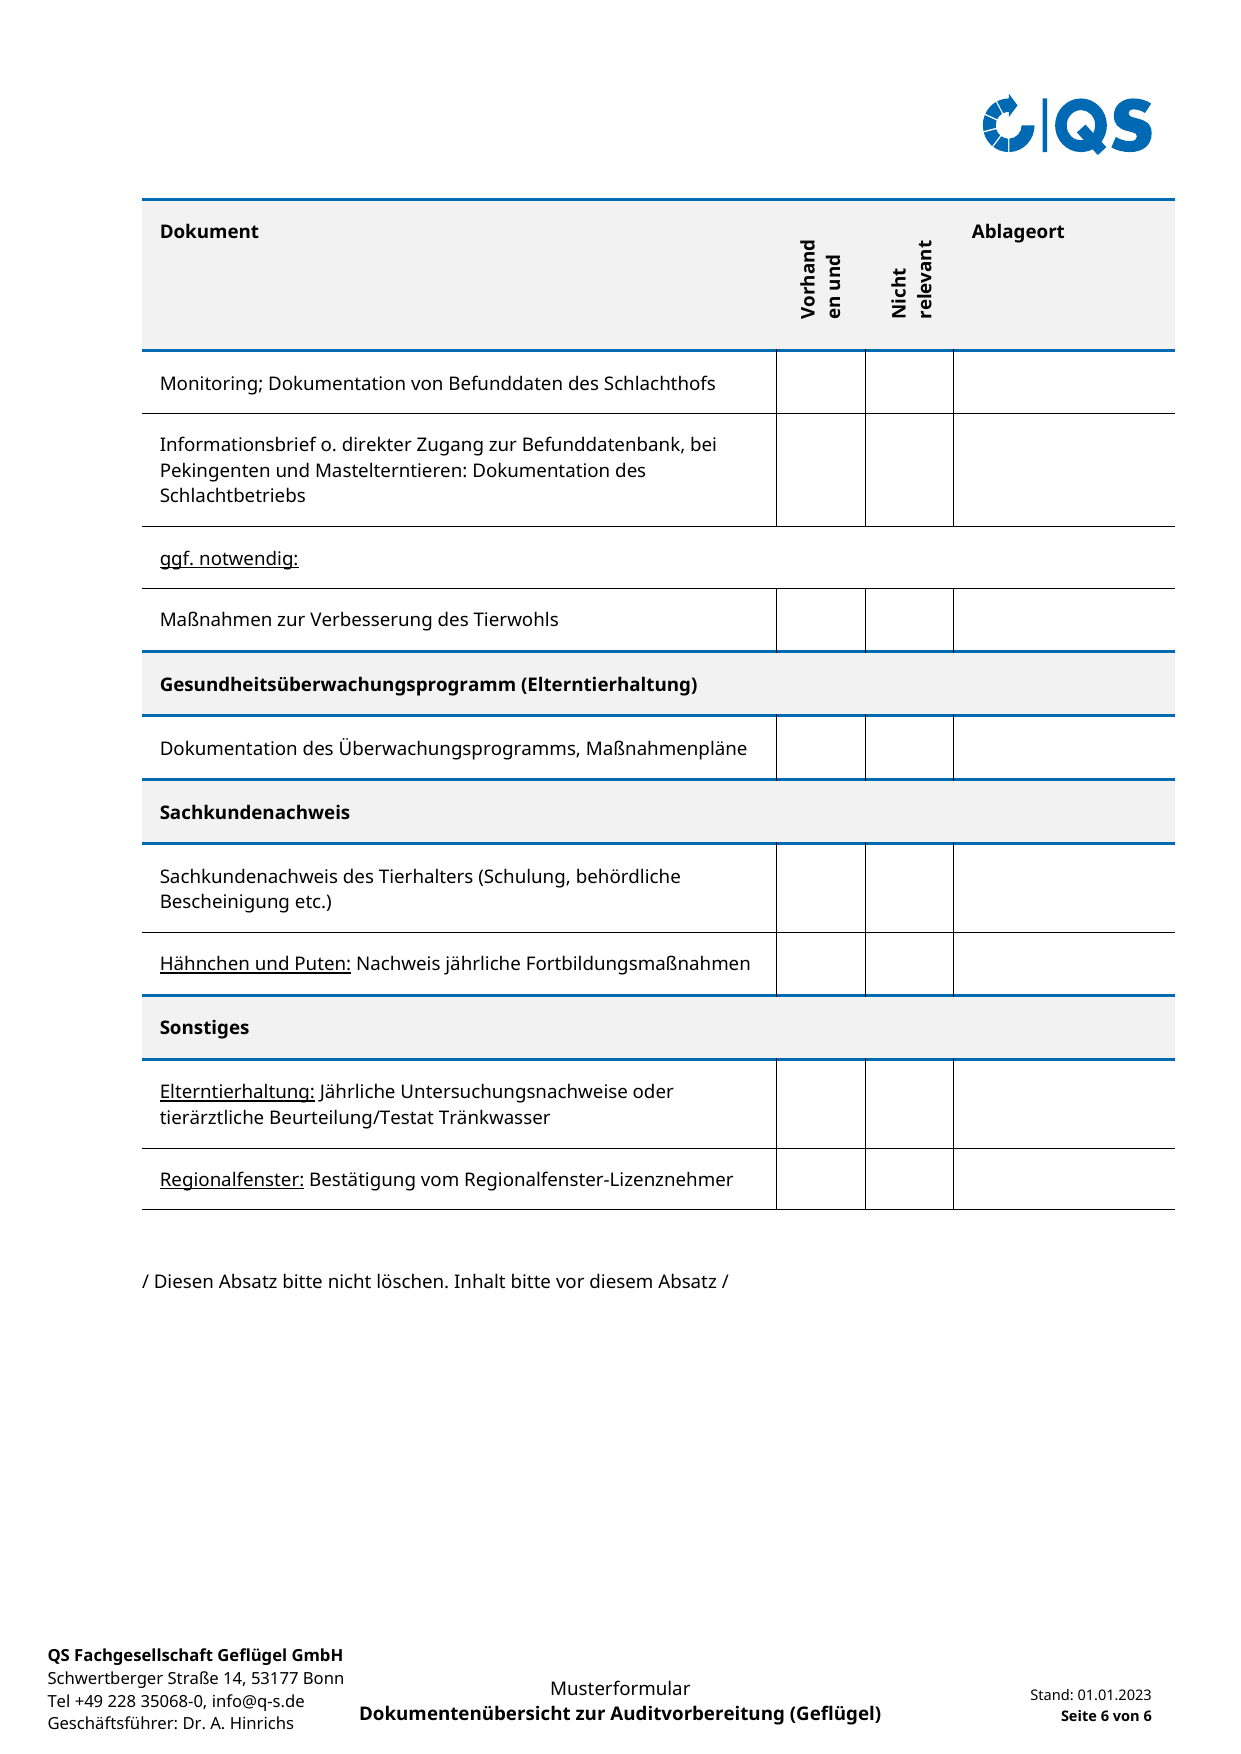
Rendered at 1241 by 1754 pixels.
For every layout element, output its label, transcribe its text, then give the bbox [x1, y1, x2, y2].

table_cell [866, 1149, 953, 1209]
table_cell [954, 933, 1175, 994]
table_cell Sachkundenachweis des Tierhalters (Schulung, behördliche Bescheinigung etc.) [142, 845, 776, 932]
table_cell [777, 414, 865, 526]
table_header Vorhanden und aktuell [777, 201, 865, 349]
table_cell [142, 352, 776, 413]
table_cell Gesundheitsüberwachungsprogramm (Elterntierhaltung) [142, 653, 1175, 714]
table_header Ablageort [954, 201, 1175, 349]
table_cell [866, 845, 953, 932]
table_cell [777, 589, 865, 650]
table_cell [954, 1061, 1175, 1147]
table_cell [777, 1061, 865, 1147]
table_cell Maßnahmen zur Verbesserung des Tierwohls [142, 589, 776, 650]
table_cell [777, 717, 865, 778]
table_cell Regionalfenster: Bestätigung vom Regionalfenster-Lizenznehmer [142, 1149, 776, 1209]
table_cell ggf. notwendig: [142, 527, 1175, 588]
table_cell [954, 352, 1175, 413]
table_cell Sonstiges [142, 997, 1175, 1058]
table_cell [866, 933, 953, 994]
table_cell [866, 589, 953, 650]
table_cell [954, 589, 1175, 650]
table_cell [777, 1149, 865, 1209]
table_cell Dokumentation des Überwachungsprogramms, Maßnahmenpläne [142, 717, 776, 778]
table_cell Hähnchen und Puten: Nachweis jährliche Fortbildungsmaßnahmen [142, 933, 776, 994]
table_header Dokument [142, 201, 777, 349]
table_cell [954, 1149, 1175, 1209]
table_cell [954, 845, 1175, 932]
table_cell [866, 352, 953, 413]
table_header Nicht relevant [865, 201, 954, 349]
table_cell Elterntierhaltung: Jährliche Untersuchungsnachweise oder tierärztliche Beurteilung/Testat Tränkwasser [142, 1061, 776, 1147]
table_cell [866, 717, 953, 778]
table_cell [954, 414, 1175, 526]
table_cell [954, 717, 1175, 778]
table_cell [866, 1061, 953, 1147]
table_cell [866, 414, 953, 526]
table_cell [777, 845, 865, 932]
table_cell Informationsbrief o. direkter Zugang zur Befunddatenbank, bei Pekingenten und Mastelterntieren: Dokumentation des Schlachtbetriebs [142, 414, 776, 526]
table_cell [777, 933, 865, 994]
table_cell Sachkundenachweis [142, 781, 1175, 842]
table_cell [777, 352, 865, 413]
